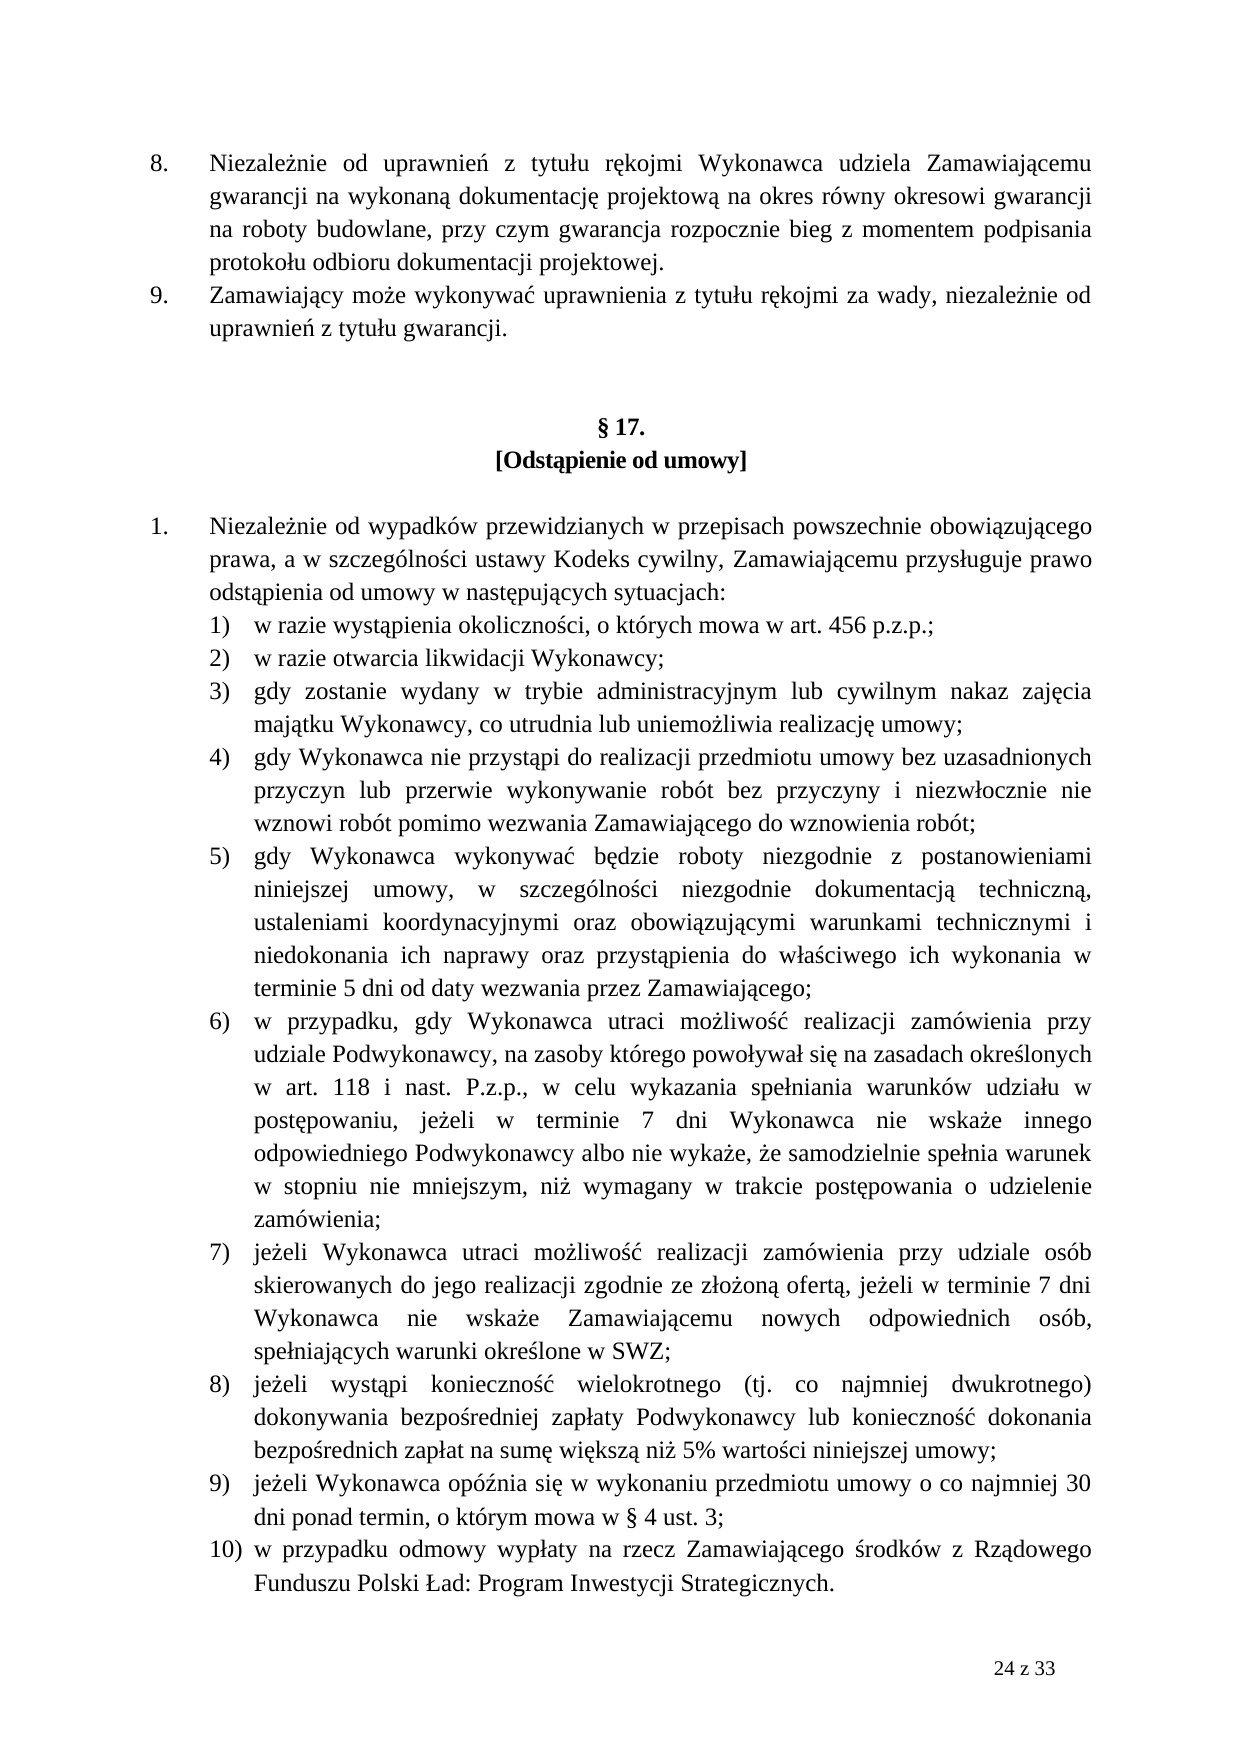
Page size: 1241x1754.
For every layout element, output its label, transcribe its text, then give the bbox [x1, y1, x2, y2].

text § 17. [150, 412, 1092, 441]
list jeżeli wystąpi konieczność wielokrotnego (tj. co najmniej dwukrotnego) dokonywania bezpośredniej zapłaty Podwykonawcy lub konieczność dokonania bezpośrednich zapłat na sumę większą niż 5% wartości niniejszej umowy; [209, 1369, 1092, 1464]
list Niezależnie od wypadków przewidzianych w przepisach powszechnie obowiązującego prawa, a w szczególności ustawy Kodeks cywilny, Zamawiającemu przysługuje prawo odstąpienia od umowy w następujących sytuacjach: [150, 511, 1092, 606]
list jeżeli Wykonawca utraci możliwość realizacji zamówienia przy udziale osób skierowanych do jego realizacji zgodnie ze złożoną ofertą, jeżeli w terminie 7 dni Wykonawca nie wskaże Zamawiającemu nowych odpowiednich osób, spełniających warunki określone w SWZ; [209, 1237, 1092, 1365]
text [Odstąpienie od umowy] [150, 445, 1092, 474]
list jeżeli Wykonawca opóźnia się w wykonaniu przedmiotu umowy o co najmniej 30 dni ponad termin, o którym mowa w § 4 ust. 3; [209, 1468, 1092, 1530]
list gdy Wykonawca nie przystąpi do realizacji przedmiotu umowy bez uzasadnionych przyczyn lub przerwie wykonywanie robót bez przyczyny i niezwłocznie nie wznowi robót pomimo wezwania Zamawiającego do wznowienia robót; [209, 742, 1092, 837]
list w przypadku, gdy Wykonawca utraci możliwość realizacji zamówienia przy udziale Podwykonawcy, na zasoby którego powoływał się na zasadach określonych w art. 118 i nast. P.z.p., w celu wykazania spełniania warunków udziału w postępowaniu, jeżeli w terminie 7 dni Wykonawca nie wskaże innego odpowiedniego Podwykonawcy albo nie wykaże, że samodzielnie spełnia warunek w stopniu nie mniejszym, niż wymagany w trakcie postępowania o udzielenie zamówienia; [209, 1006, 1092, 1233]
list Niezależnie od uprawnień z tytułu rękojmi Wykonawca udziela Zamawiającemu gwarancji na wykonaną dokumentację projektową na okres równy okresowi gwarancji na roboty budowlane, przy czym gwarancja rozpocznie bieg z momentem podpisania protokołu odbioru dokumentacji projektowej. [150, 148, 1092, 276]
list w razie otwarcia likwidacji Wykonawcy; [209, 643, 1092, 672]
list gdy zostanie wydany w trybie administracyjnym lub cywilnym nakaz zajęcia majątku Wykonawcy, co utrudnia lub uniemożliwia realizację umowy; [209, 676, 1092, 738]
list w przypadku odmowy wypłaty na rzecz Zamawiającego środków z Rządowego Funduszu Polski Ład: Program Inwestycji Strategicznych. [209, 1534, 1092, 1596]
list Zamawiający może wykonywać uprawnienia z tytułu rękojmi za wady, niezależnie od uprawnień z tytułu gwarancji. [150, 280, 1092, 342]
list w razie wystąpienia okoliczności, o których mowa w art. 456 p.z.p.; [209, 610, 1092, 639]
list gdy Wykonawca wykonywać będzie roboty niezgodnie z postanowieniami niniejszej umowy, w szczególności niezgodnie dokumentacją techniczną, ustaleniami koordynacyjnymi oraz obowiązującymi warunkami technicznymi i niedokonania ich naprawy oraz przystąpienia do właściwego ich wykonania w terminie 5 dni od daty wezwania przez Zamawiającego; [209, 841, 1092, 1002]
